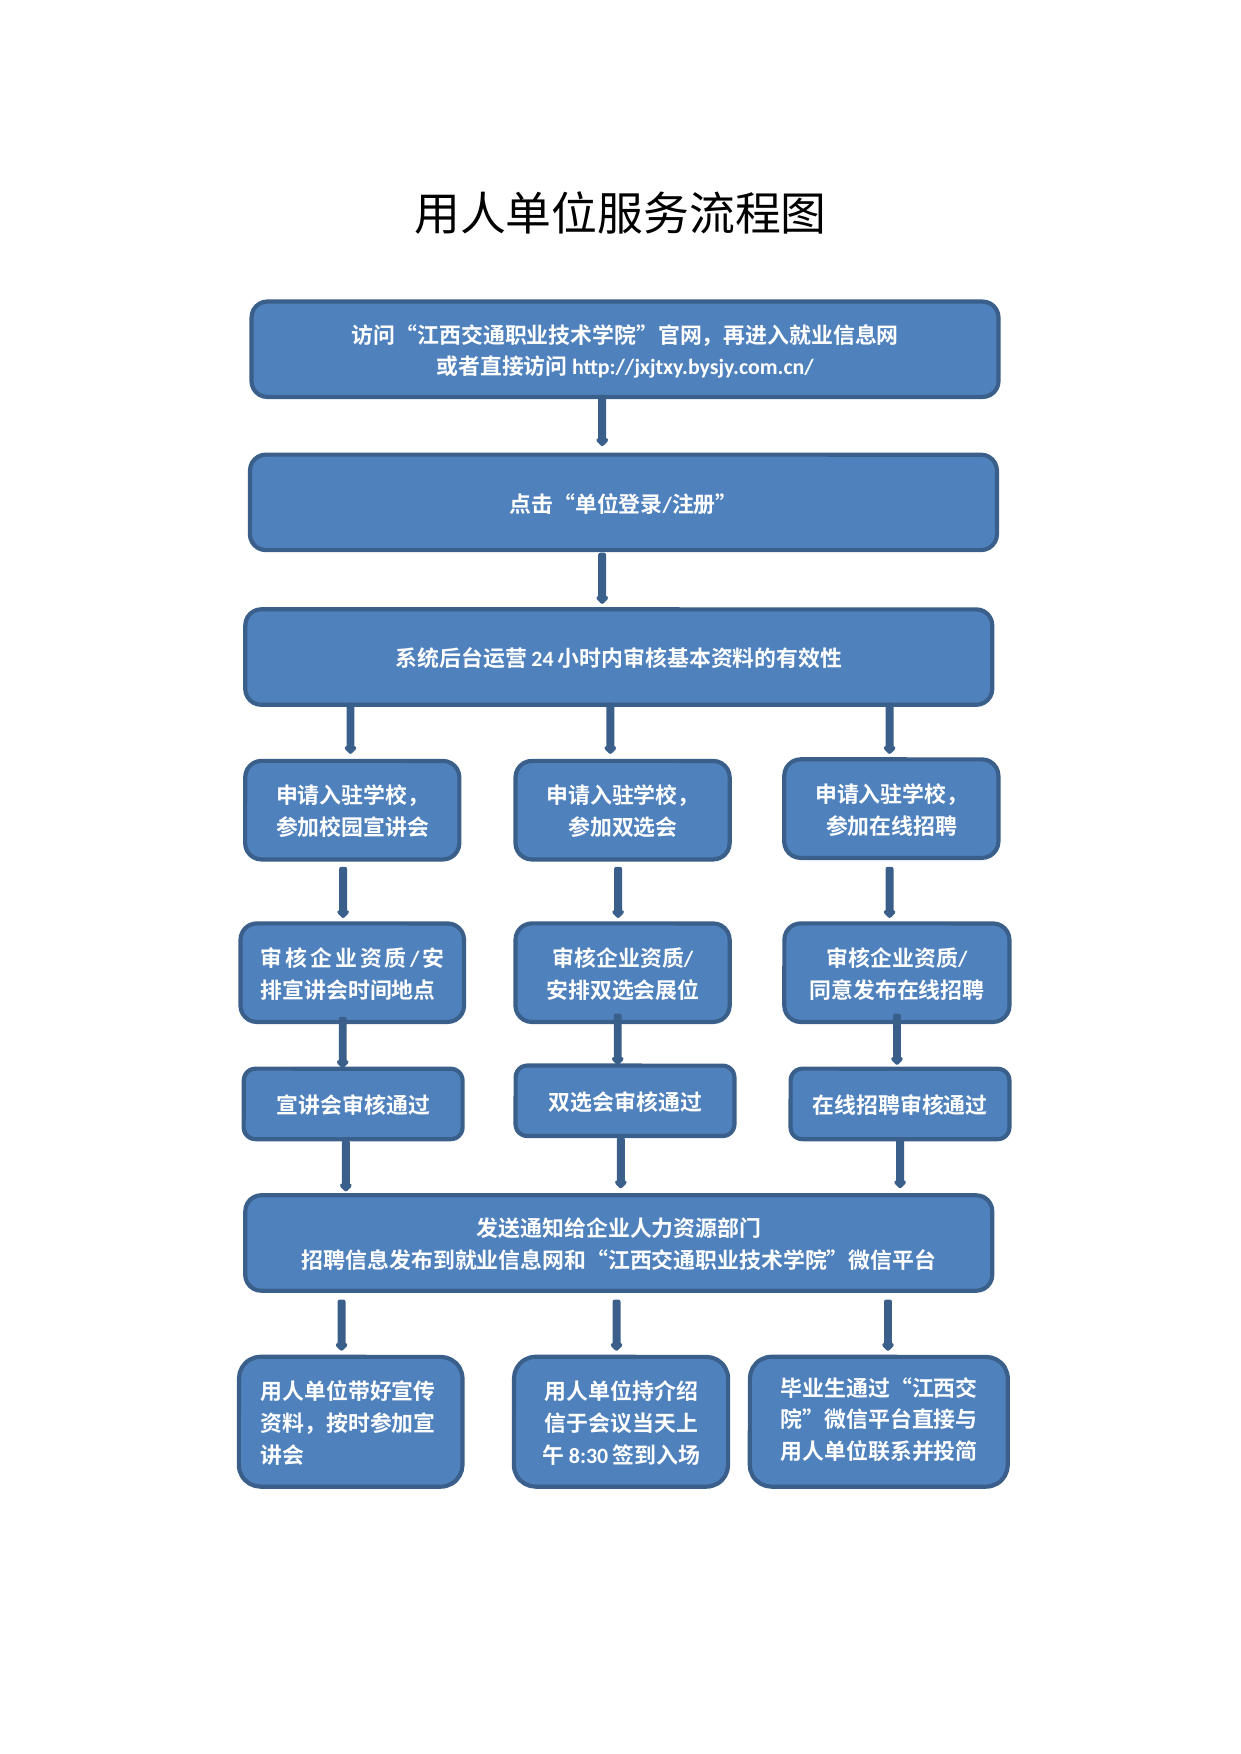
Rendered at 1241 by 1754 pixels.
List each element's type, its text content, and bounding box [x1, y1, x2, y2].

text 用人单位服务流程图 [187, 162, 1053, 259]
